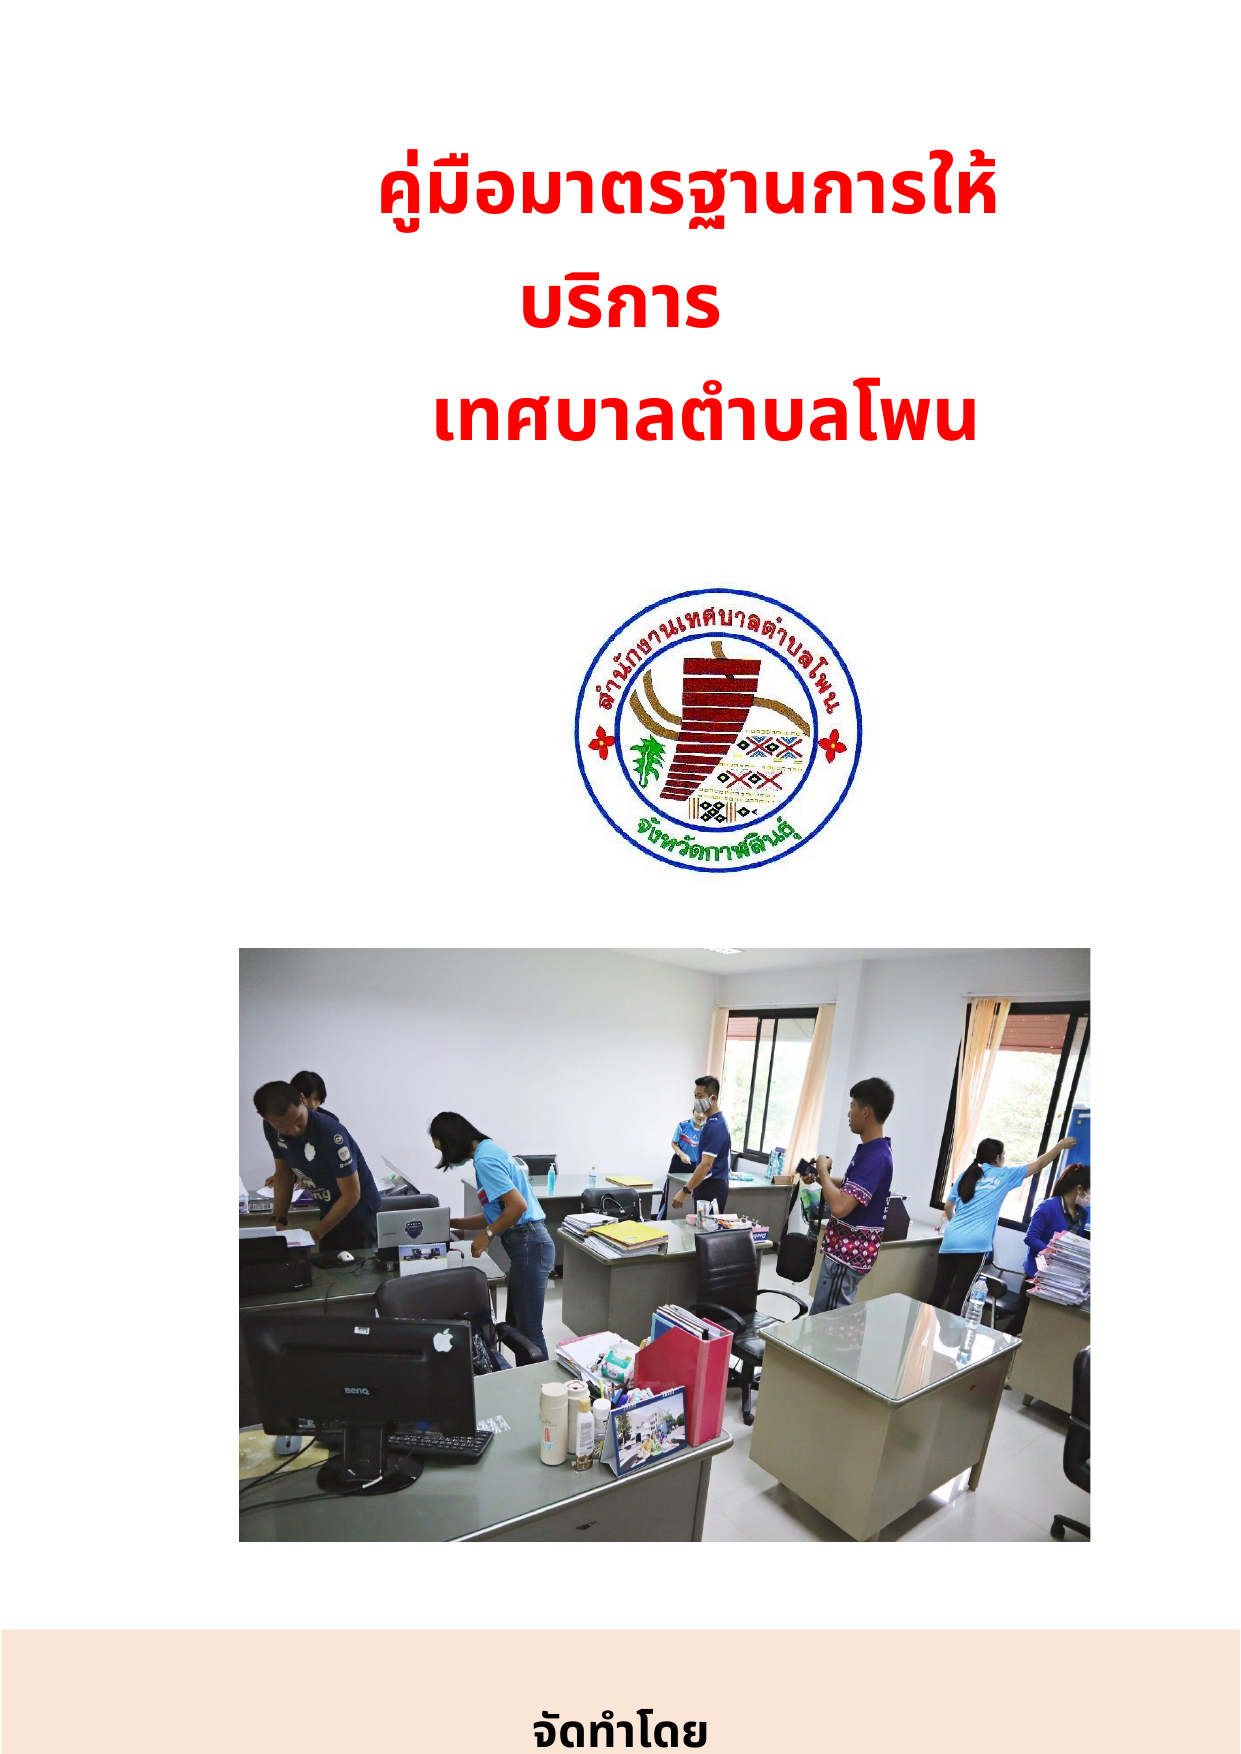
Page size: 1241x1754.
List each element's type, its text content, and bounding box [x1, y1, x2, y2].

text คู่มือมาตรฐานการให้บริการ [150, 134, 1090, 361]
text เทศบาลตำบลโพน [150, 361, 1090, 474]
picture [532, 561, 885, 913]
picture [239, 948, 1091, 1542]
